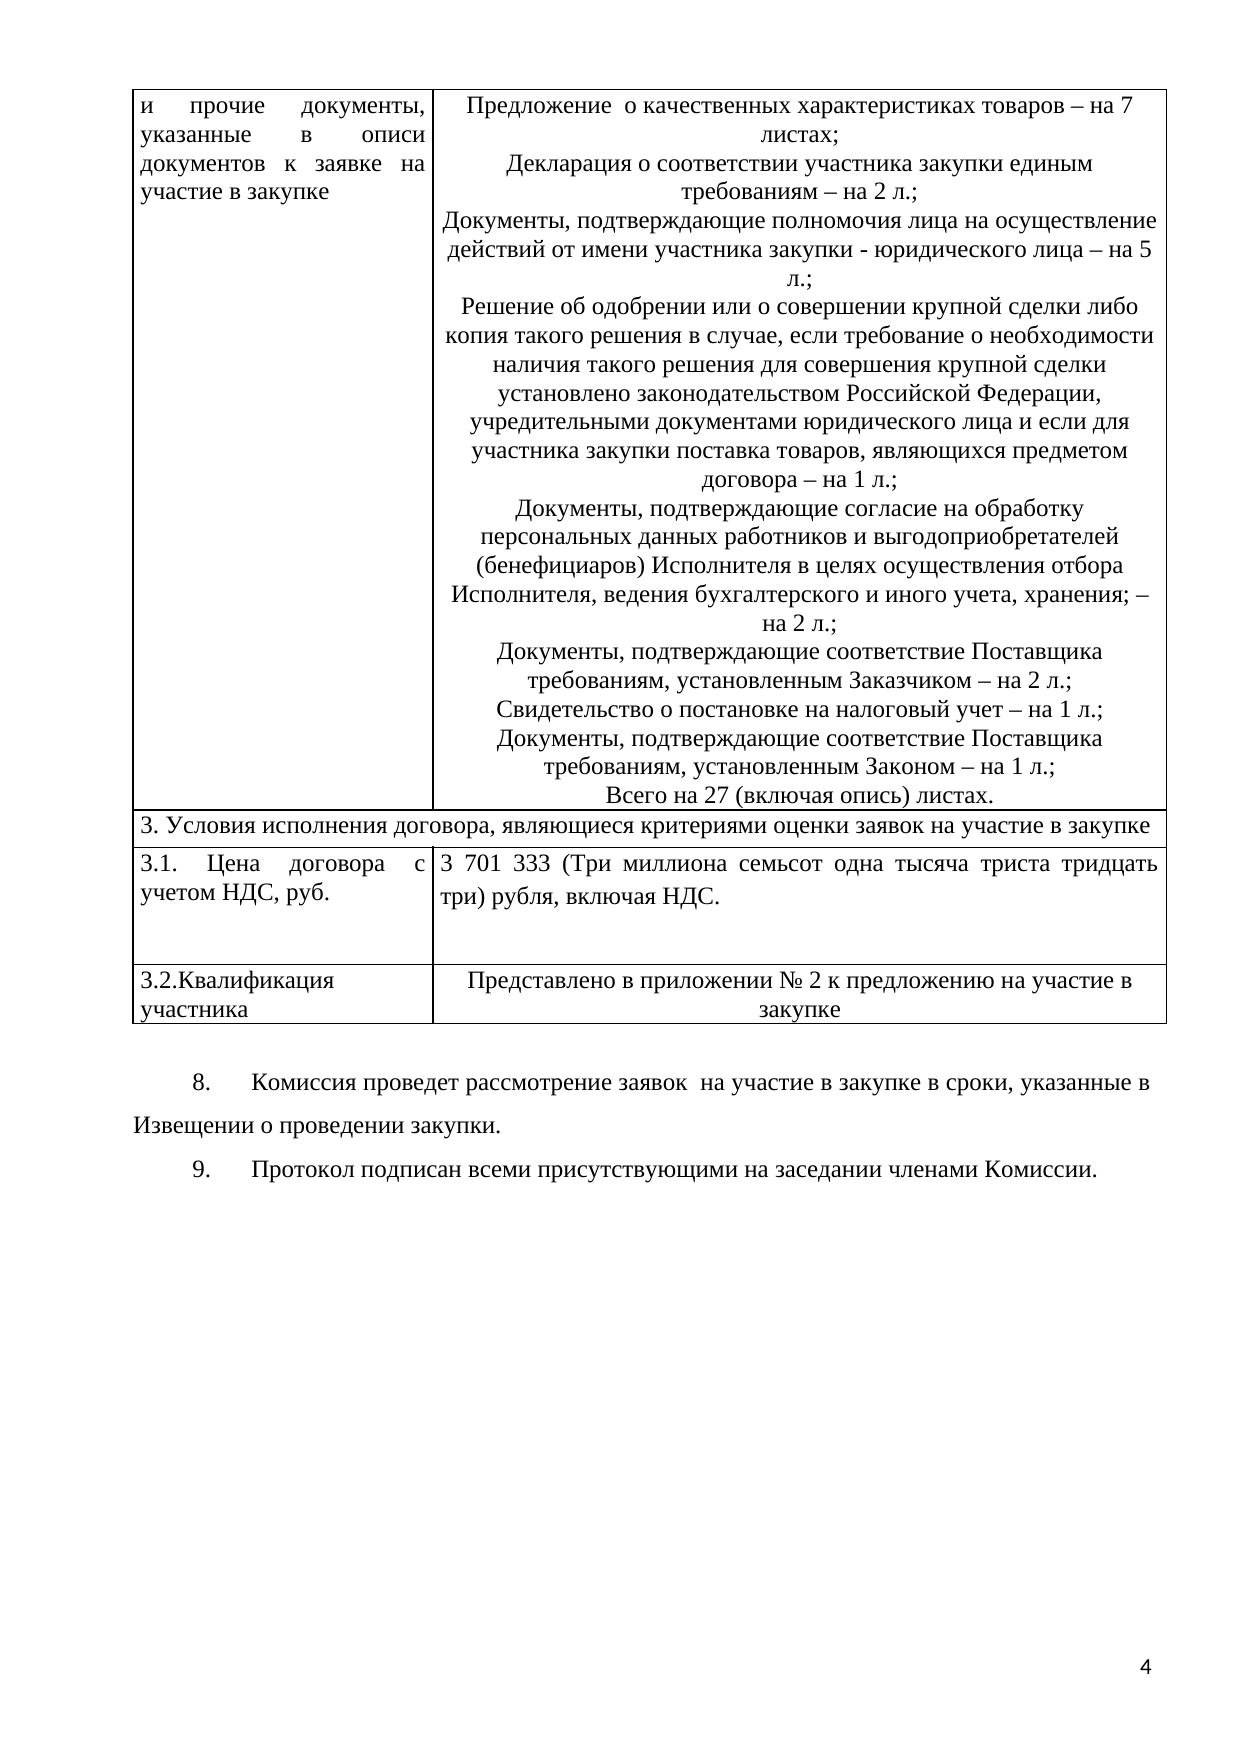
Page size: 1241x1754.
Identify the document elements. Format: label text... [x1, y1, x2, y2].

table_cell Представлено в приложении № 2 к предложению на участие в закупке [434, 965, 1166, 1023]
table_cell 3. Условия исполнения договора, являющиеся критериями оценки заявок на участие в закупке [134, 811, 1166, 846]
table_cell 3.1. Цена договора с учетом НДС, руб. [134, 848, 432, 964]
list Комиссия проведет рассмотрение заявок на участие в закупке в сроки, указанные в Извещении о проведении закупки. [133, 1067, 1152, 1139]
table_cell 3 701 333 (Три миллиона семьсот одна тысяча триста тридцать три) рубля, включая НДС. [434, 848, 1166, 964]
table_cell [134, 90, 432, 809]
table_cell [434, 90, 1166, 809]
list Протокол подписан всеми присутствующими на заседании членами Комиссии. [133, 1154, 1152, 1182]
table_cell 3.2.Квалификация участника [134, 965, 432, 1023]
